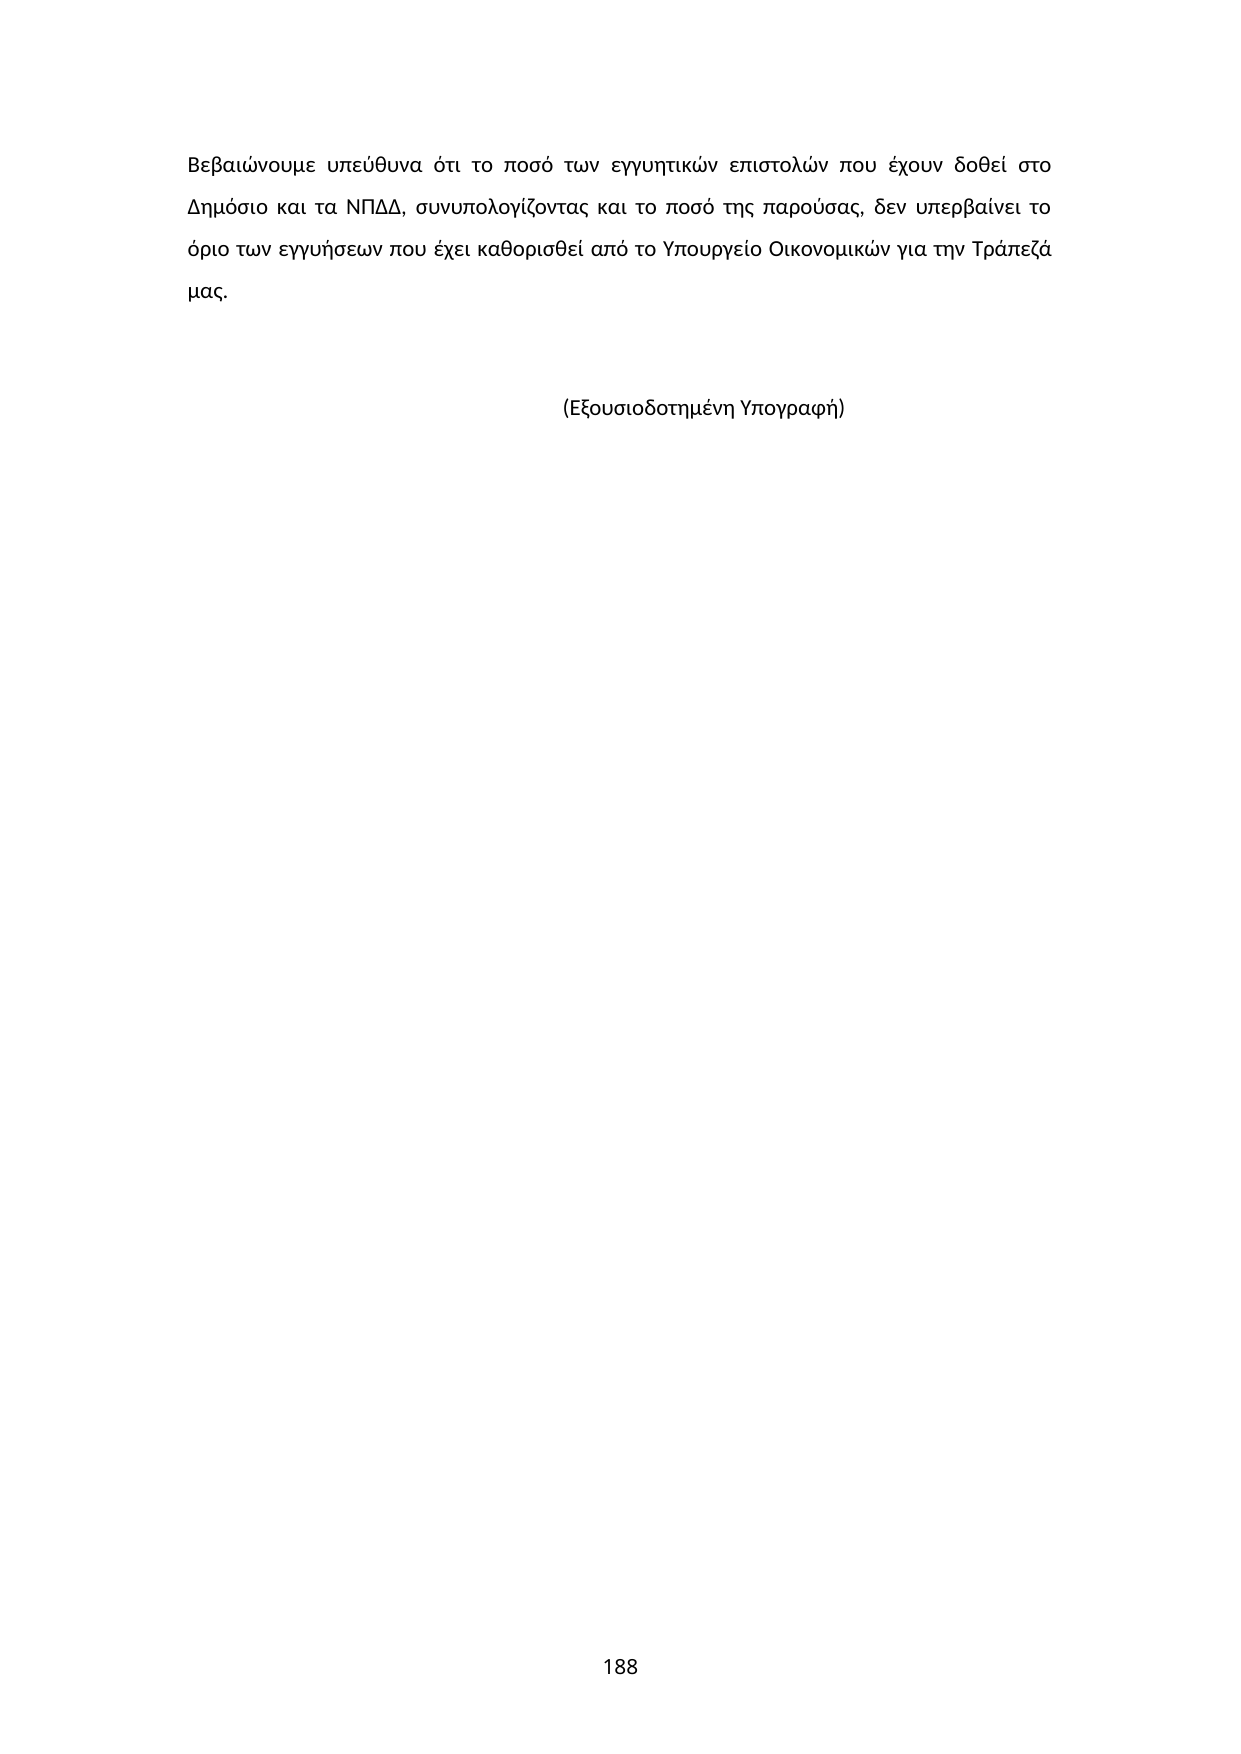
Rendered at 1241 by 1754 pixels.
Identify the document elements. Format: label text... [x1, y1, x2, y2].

text (Εξουσιοδοτημένη Υπογραφή) [487, 393, 1053, 421]
text Βεβαιώνουμε υπεύθυνα ότι το ποσό των εγγυητικών επιστολών που έχουν δοθεί στο Δημόσιο και τα ΝΠΔΔ, συνυπολογίζοντας και το ποσό της παρούσας, δεν υπερβαίνει το όριο των εγγυήσεων που έχει καθορισθεί από το Υπουργείο Οικονομικών για την Τράπεζά μας. [187, 150, 1053, 304]
